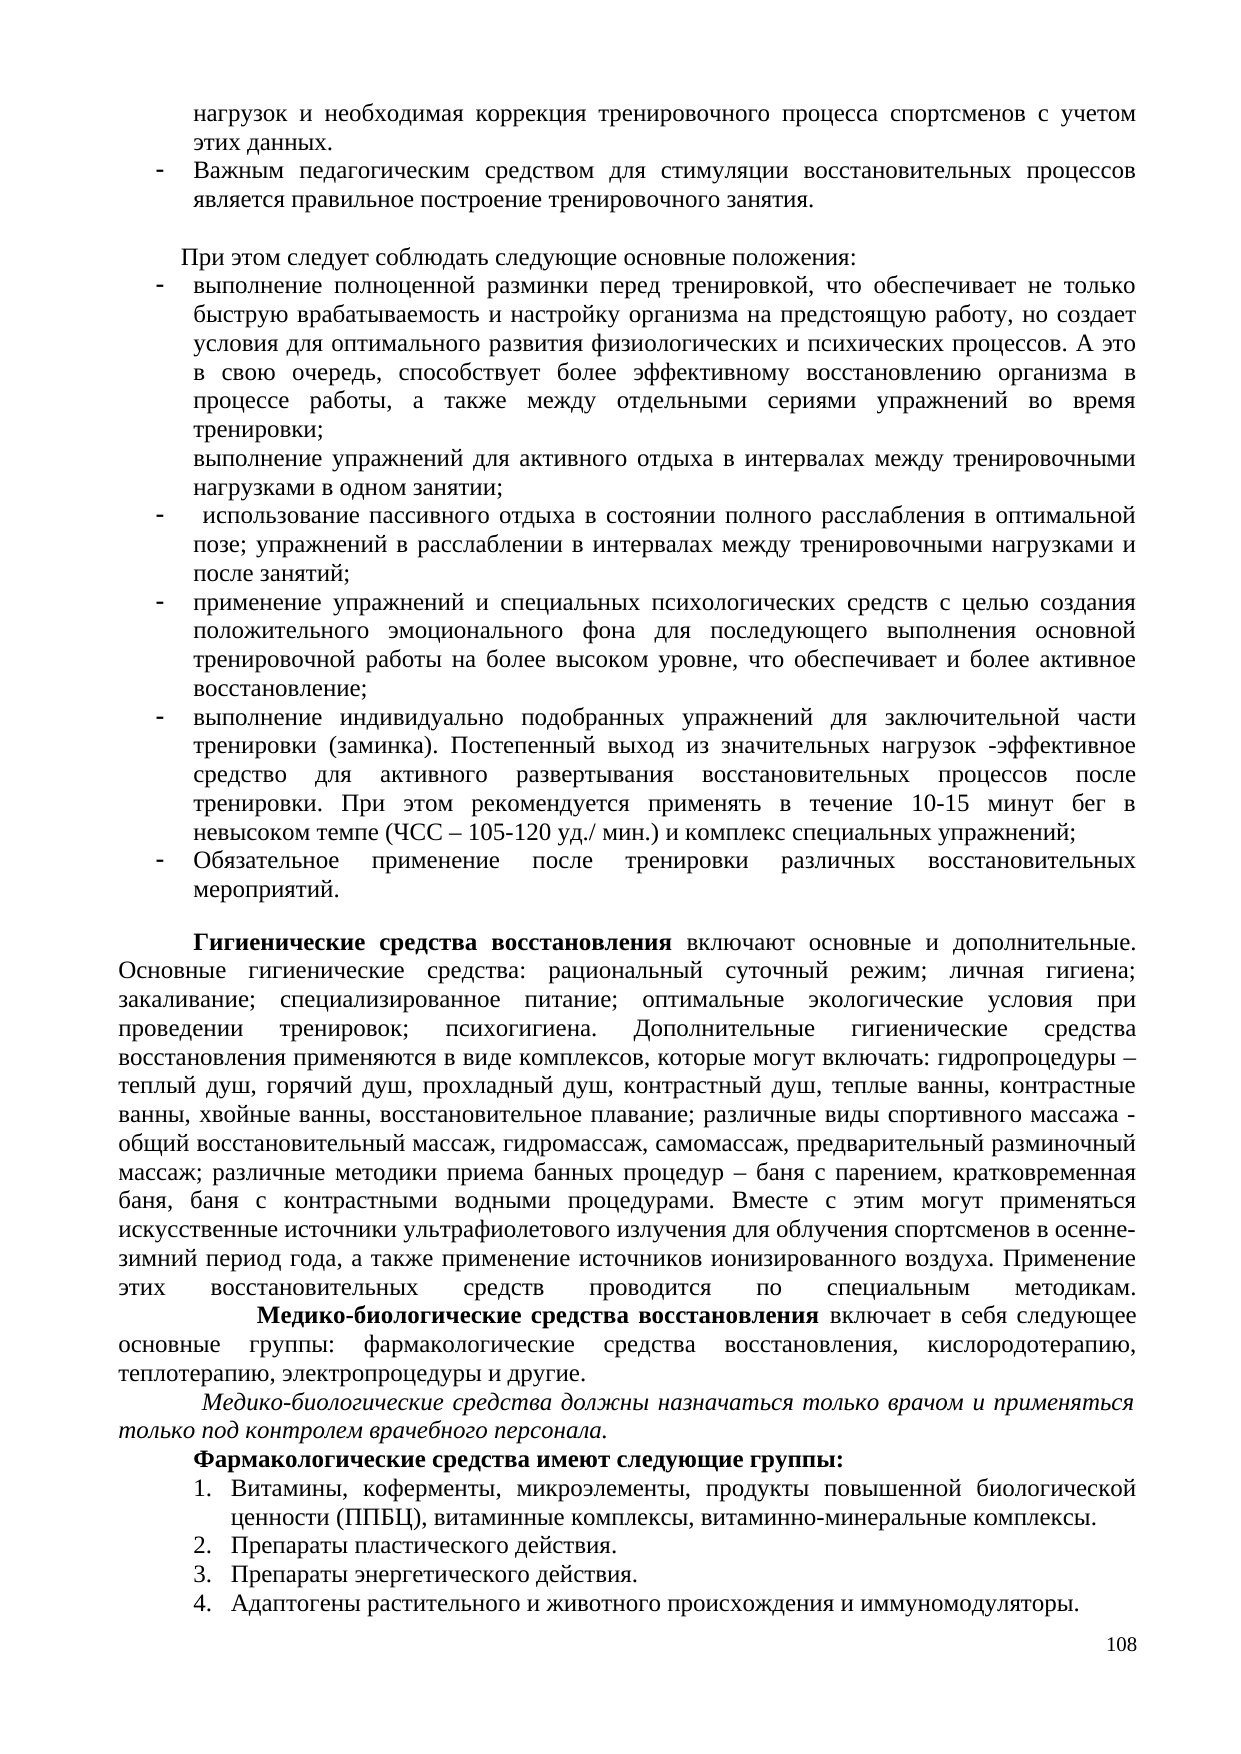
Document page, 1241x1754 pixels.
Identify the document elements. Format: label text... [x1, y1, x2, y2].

list использование пассивного отдыха в состоянии полного расслабления в оптимальной позе; упражнений в расслаблении в интервалах между тренировочными нагрузками и после занятий; [156, 500, 1137, 587]
list выполнение индивидуально подобранных упражнений для заключительной части тренировки (заминка). Постепенный выход из значительных нагрузок -эффективное средство для активного развертывания восстановительных процессов после тренировки. При этом рекомендуется применять в течение 10-15 минут бег в невысоком темпе (ЧСС – 105-120 уд./ мин.) и комплекс специальных упражнений; [156, 702, 1137, 845]
text При этом следует соблюдать следующие основные положения: [118, 242, 1137, 270]
list Адаптогены растительного и животного происхождения и иммуномодуляторы. [193, 1588, 1137, 1617]
list выполнение полноценной разминки перед тренировкой, что обеспечивает не только быструю врабатываемость и настройку организма на предстоящую работу, но создает условия для оптимального развития физиологических и психических процессов. А это в свою очередь, способствует более эффективному восстановлению организма в процессе работы, а также между отдельными сериями упражнений во время тренировки; выполнение упражнений для активного отдыха в интервалах между тренировочными нагрузками в одном занятии; [156, 270, 1137, 500]
list Медико-биологические средства должны назначаться только врачом и применяться только под контролем врачебного персонала. [118, 1387, 1137, 1444]
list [156, 98, 1137, 155]
list Препараты энергетического действия. [193, 1559, 1137, 1588]
list Гигиенические средства восстановления включают основные и дополнительные. Основные гигиенические средства: рациональный суточный режим; личная гигиена; закаливание; специализированное питание; оптимальные экологические условия при проведении тренировок; психогигиена. Дополнительные гигиенические средства восстановления применяются в виде комплексов, которые могут включать: гидропроцедуры – теплый душ, горячий душ, прохладный душ, контрастный душ, теплые ванны, контрастные ванны, хвойные ванны, восстановительное плавание; различные виды спортивного массажа - общий восстановительный массаж, гидромассаж, самомассаж, предварительный разминочный массаж; различные методики приема банных процедур – баня с парением, кратковременная баня, баня с контрастными водными процедурами. Вместе с этим могут применяться искусственные источники ультрафиолетового излучения для облучения спортсменов в осенне-зимний период года, а также применение источников ионизированного воздуха. Применение этих восстановительных средств проводится по специальным методикам. Медико-биологические средства восстановления включает в себя следующее основные группы: фармакологические средства восстановления, кислородотерапию, теплотерапию, электропроцедуры и другие. [118, 927, 1137, 1387]
list Фармакологические средства имеют следующие группы: [118, 1444, 1137, 1473]
list Витамины, коферменты, микроэлементы, продукты повышенной биологической ценности (ППБЦ), витаминные комплексы, витаминно-минеральные комплексы. [193, 1473, 1137, 1531]
list Обязательное применение после тренировки различных восстановительных мероприятий. [156, 845, 1137, 927]
list применение упражнений и специальных психологических средств с целью создания положительного эмоционального фона для последующего выполнения основной тренировочной работы на более высоком уровне, что обеспечивает и более активное восстановление; [156, 587, 1137, 702]
list Важным педагогическим средством для стимуляции восстановительных процессов является правильное построение тренировочного занятия. [156, 155, 1137, 213]
list Препараты пластического действия. [193, 1531, 1137, 1559]
